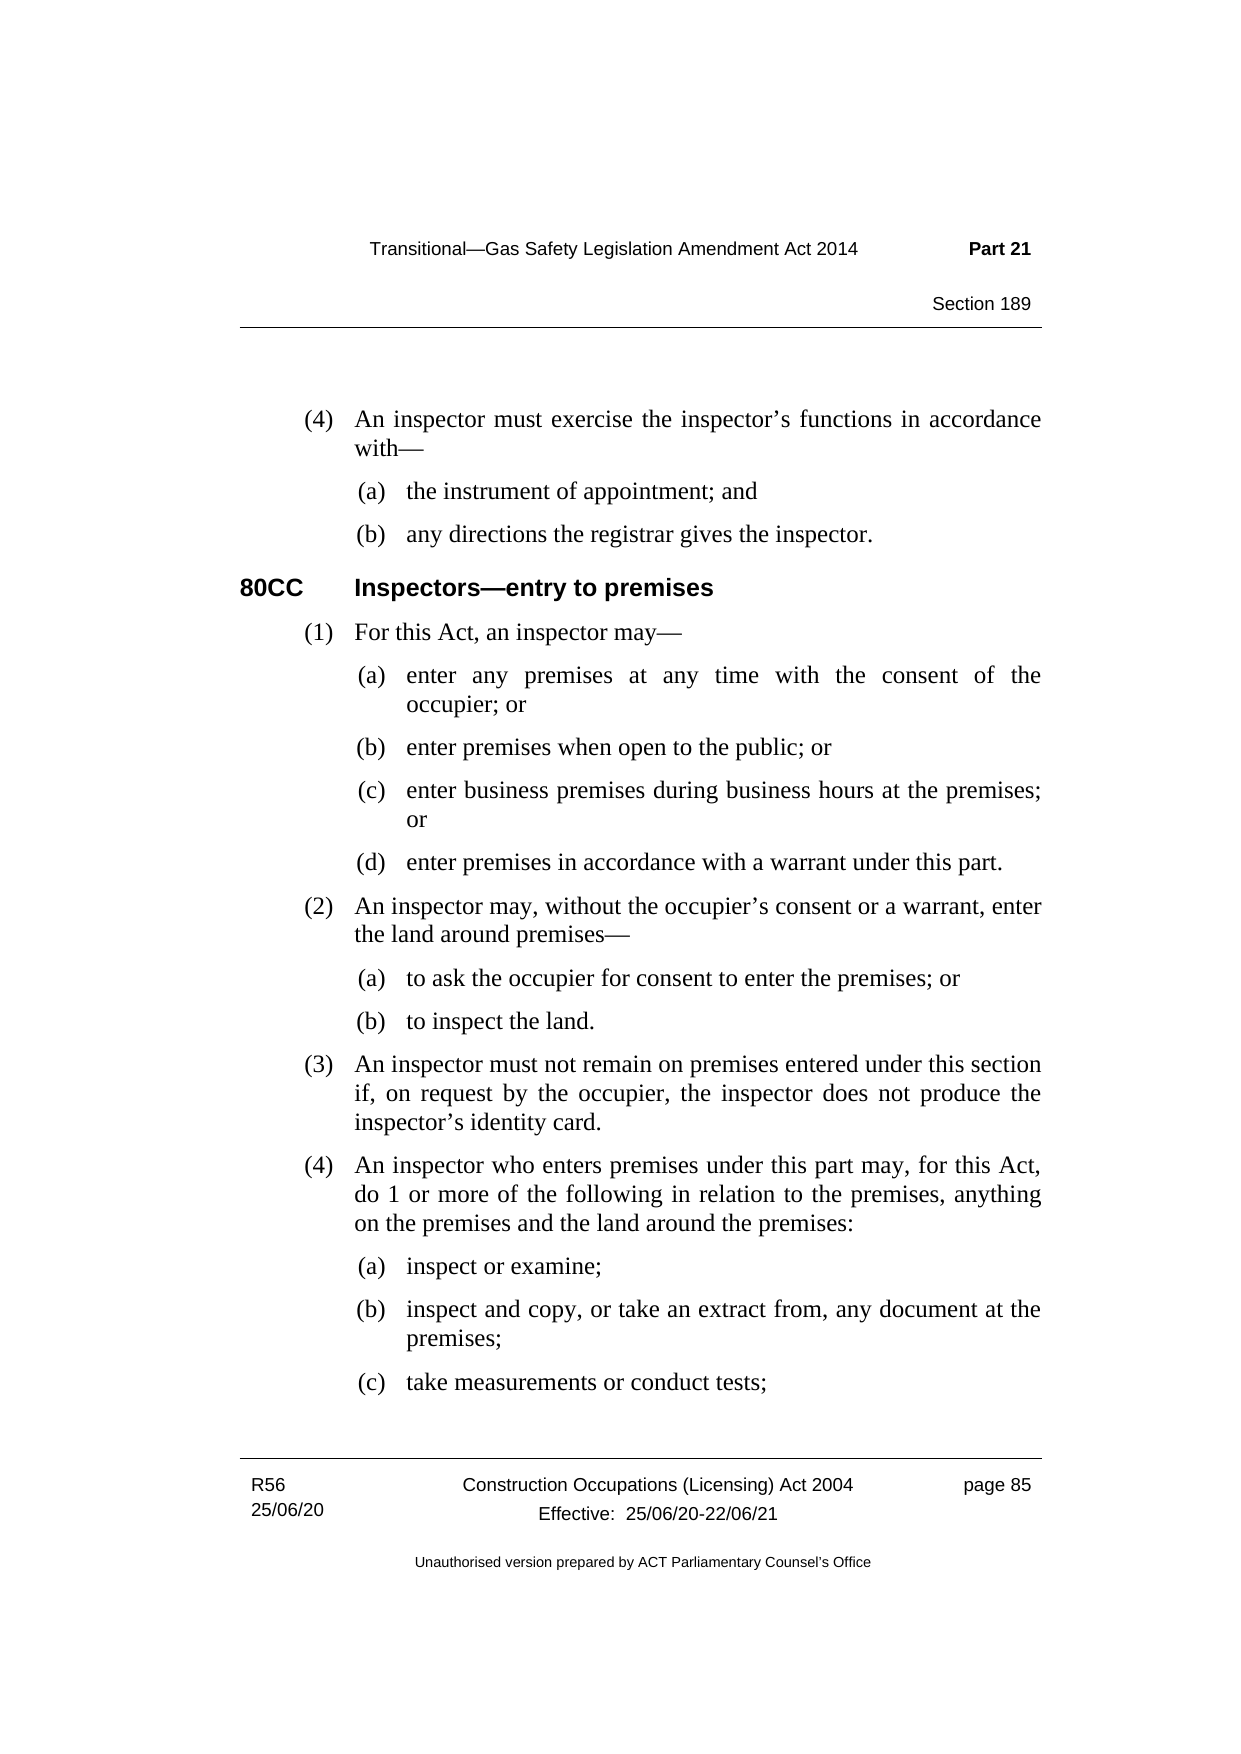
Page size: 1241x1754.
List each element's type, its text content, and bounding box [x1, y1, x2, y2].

text (a) inspect or examine; [239, 1251, 1042, 1280]
text (b) inspect and copy, or take an extract from, any document at the premises; [239, 1294, 1042, 1352]
text (a) to ask the occupier for consent to enter the premises; or [239, 963, 1042, 992]
text (c) take measurements or conduct tests; [239, 1367, 1042, 1395]
text (2) An inspector may, without the occupier’s consent or a warrant, enter the land around premises— [239, 891, 1042, 948]
text (a) enter any premises at any time with the consent of the occupier; or [239, 660, 1042, 717]
text (4) An inspector who enters premises under this part may, for this Act, do 1 or more of the following in relation to the premises, anything on the premises and the land around the premises: [239, 1150, 1042, 1237]
text (4) An inspector must exercise the inspector’s functions in accordance with— [239, 404, 1042, 462]
text (b) to inspect the land. [239, 1006, 1042, 1035]
text (c) enter business premises during business hours at the premises; or [239, 775, 1042, 833]
text (a) the instrument of appointment; and [239, 476, 1042, 505]
text (3) An inspector must not remain on premises entered under this section if, on request by the occupier, the inspector does not produce the inspector’s identity card. [239, 1049, 1042, 1136]
text 80CC Inspectors—entry to premises [239, 573, 1042, 602]
text (1) For this Act, an inspector may— [239, 617, 1042, 645]
text (b) any directions the registrar gives the inspector. [239, 519, 1042, 548]
text (d) enter premises in accordance with a warrant under this part. [239, 847, 1042, 876]
text (b) enter premises when open to the public; or [239, 732, 1042, 761]
